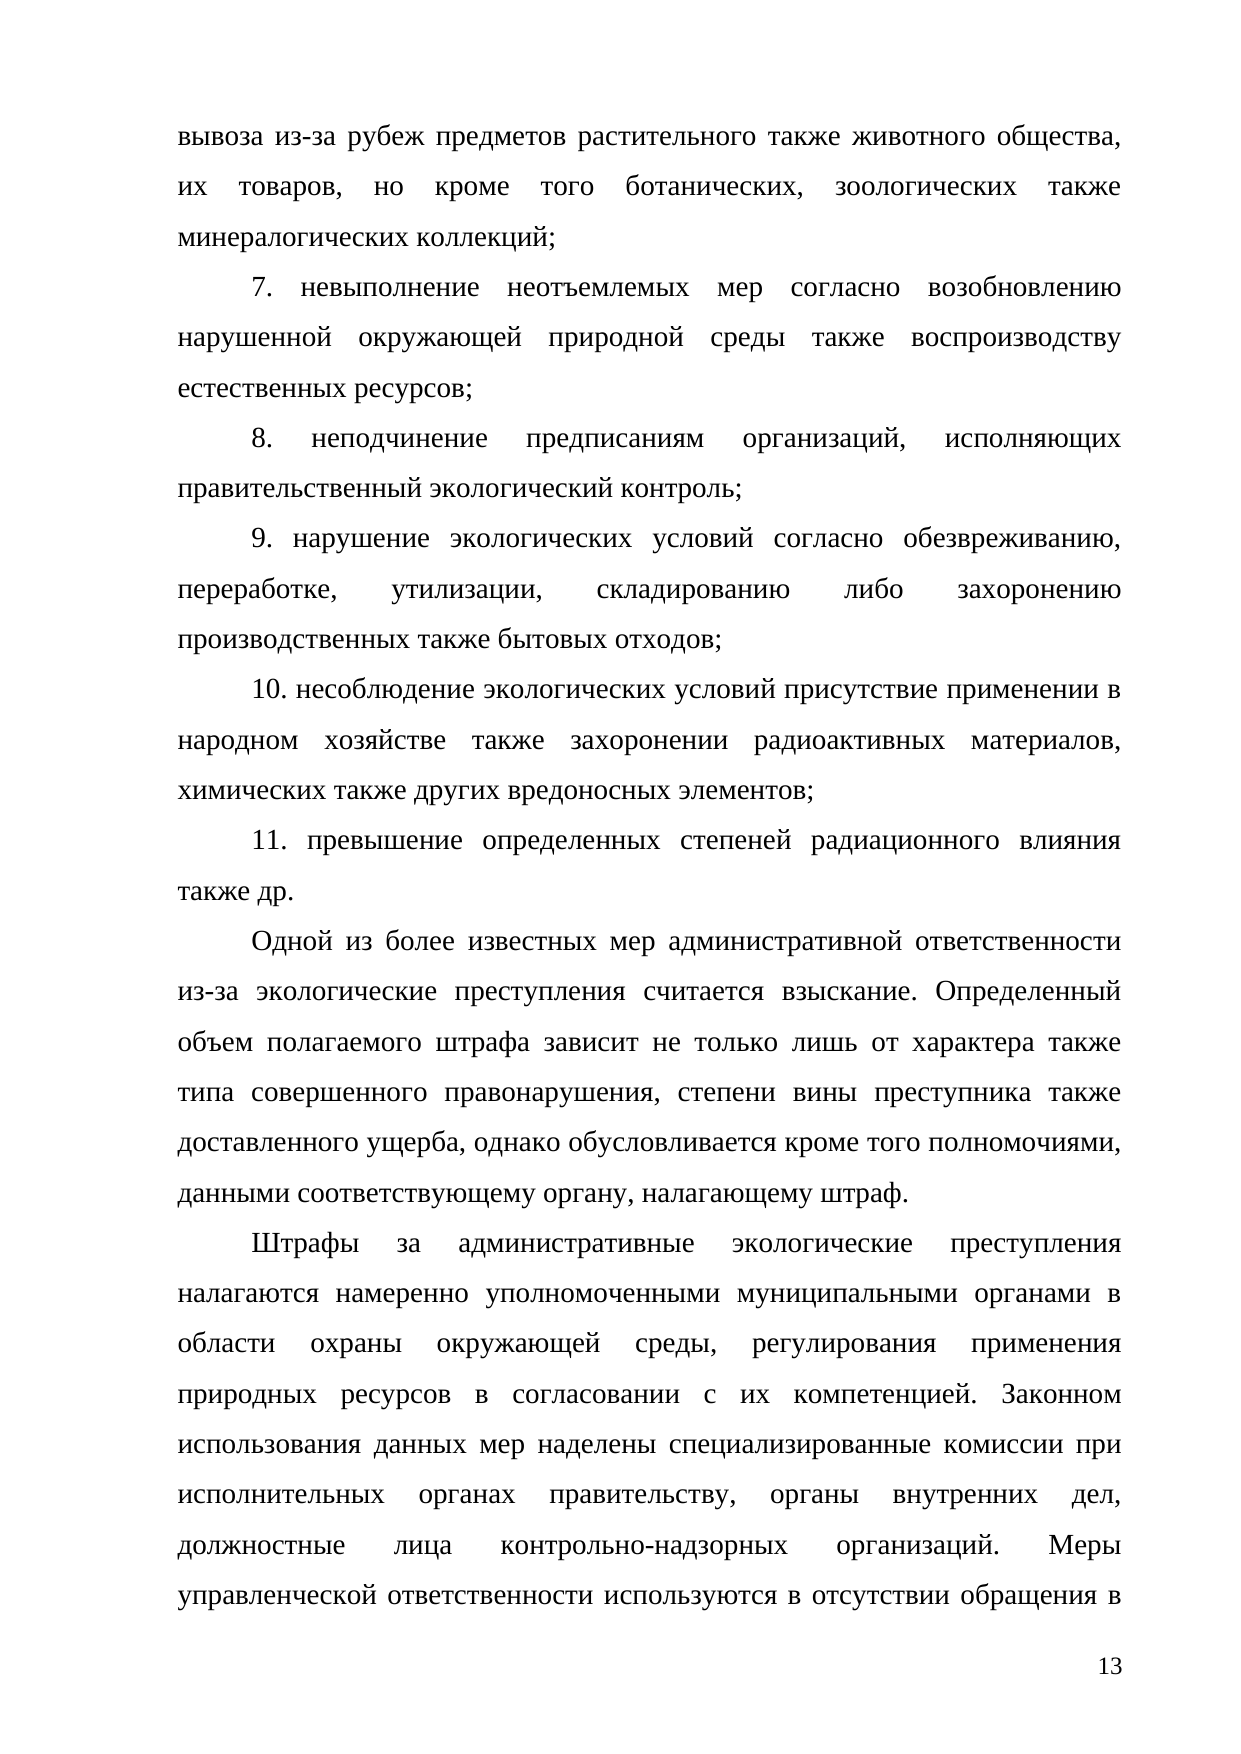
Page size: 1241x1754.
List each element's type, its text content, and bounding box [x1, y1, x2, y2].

text 7. невыполнение неотъемлемых мер согласно возобновлению нарушенной окружающей природной среды также воспроизводству естественных ресурсов; [177, 269, 1122, 403]
text 9. нарушение экологических условий согласно обезвреживанию, переработке, утилизации, складированию либо захоронению производственных также бытовых отходов; [177, 521, 1122, 655]
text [177, 118, 1122, 252]
text 11. превышение определенных степеней радиационного влияния также др. [177, 822, 1122, 906]
text 10. несоблюдение экологических условий присутствие применении в народном хозяйстве также захоронении радиоактивных материалов, химических также других вредоносных элементов; [177, 672, 1122, 806]
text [177, 1225, 1122, 1611]
text Одной из более известных мер административной ответственности из-за экологические преступления считается взыскание. Определенный объем полагаемого штрафа зависит не только лишь от характера также типа совершенного правонарушения, степени вины преступника также доставленного ущерба, однако обусловливается кроме того полномочиями, данными соответствующему органу, налагающему штраф. [177, 923, 1122, 1208]
text 8. неподчинение предписаниям организаций, исполняющих правительственный экологический контроль; [177, 420, 1122, 504]
